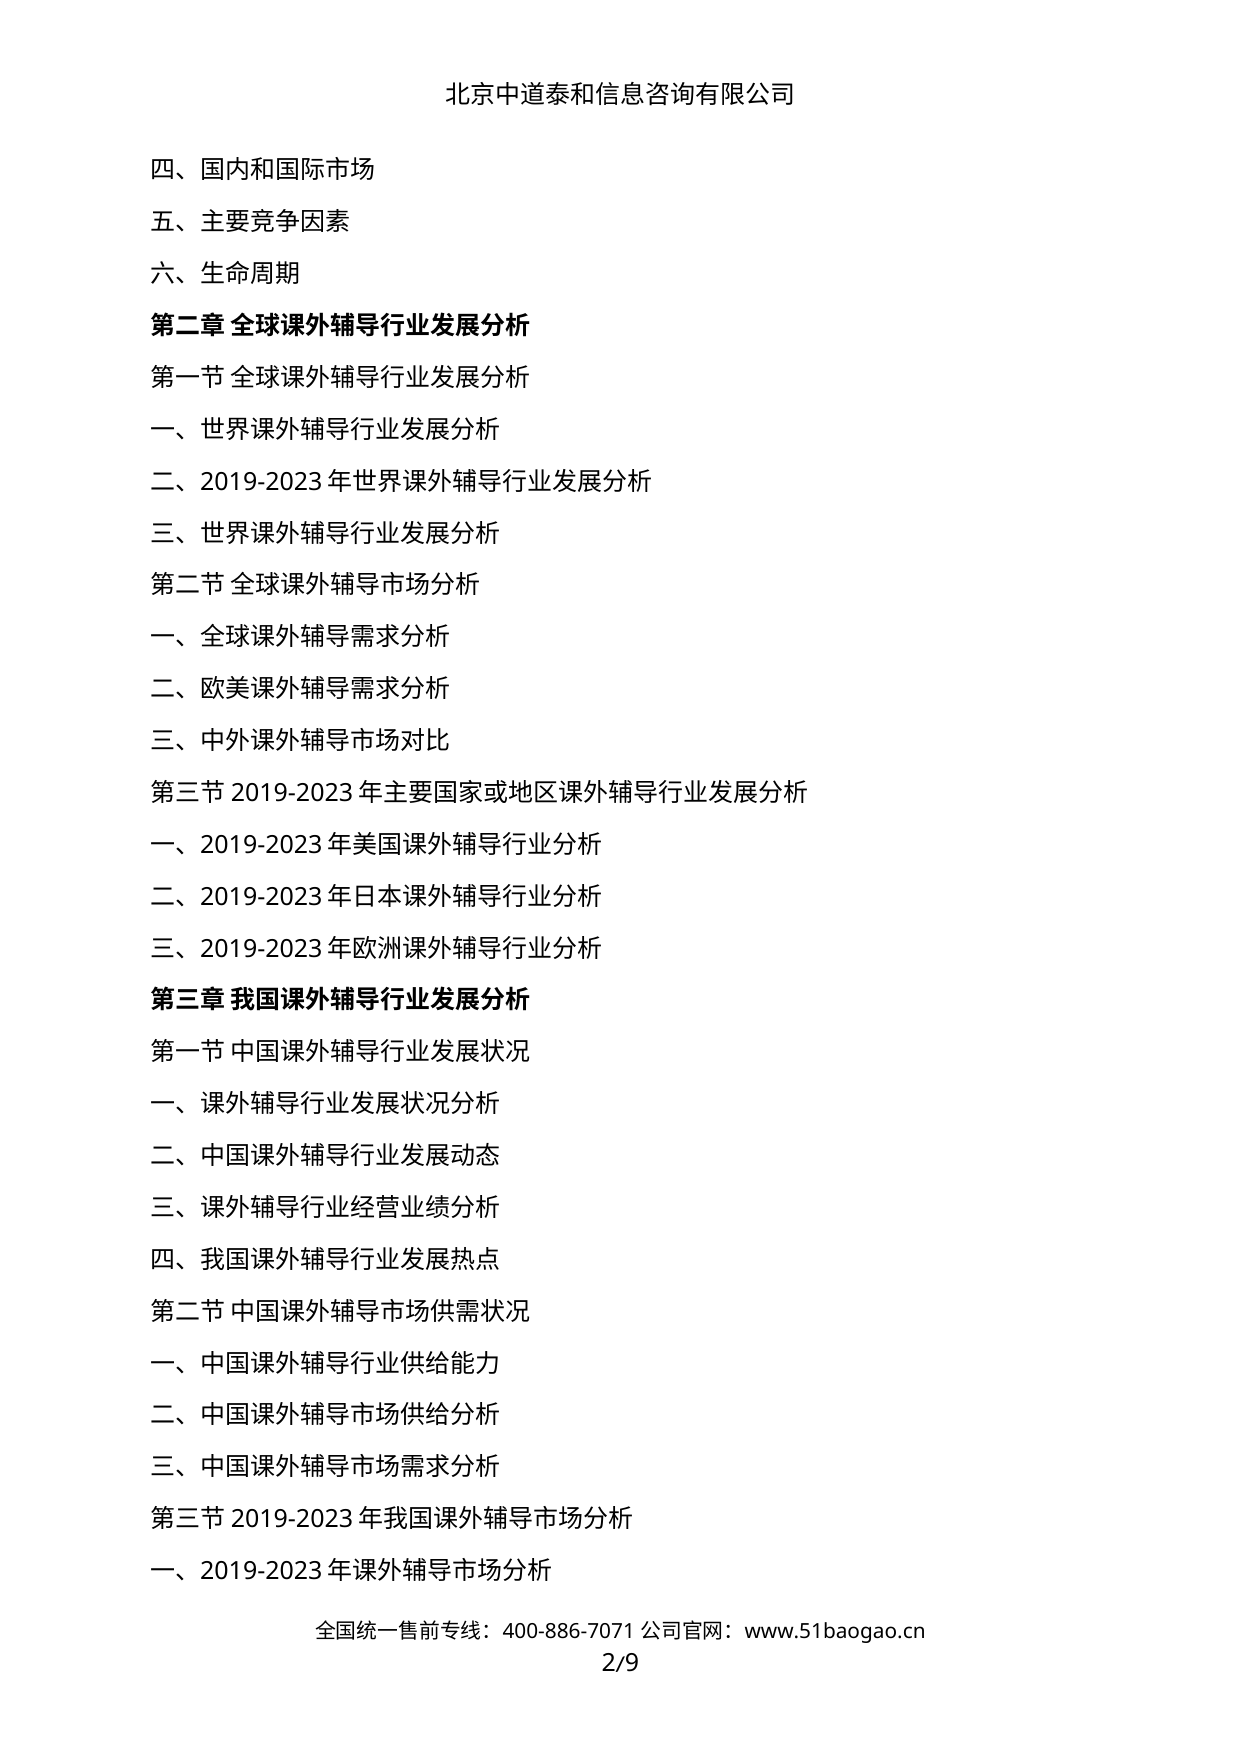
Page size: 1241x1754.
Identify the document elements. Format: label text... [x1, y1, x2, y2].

text 一、中国课外辅导行业供给能力 [150, 1343, 1090, 1379]
text 三、中外课外辅导市场对比 [150, 721, 1090, 757]
text 第二节 全球课外辅导市场分析 [150, 565, 1090, 601]
text 三、中国课外辅导市场需求分析 [150, 1447, 1090, 1483]
text 第二章 全球课外辅导行业发展分析 [150, 306, 1090, 342]
text 三、世界课外辅导行业发展分析 [150, 513, 1090, 549]
text 四、我国课外辅导行业发展热点 [150, 1239, 1090, 1276]
text 二、中国课外辅导行业发展动态 [150, 1136, 1090, 1172]
text 二、中国课外辅导市场供给分析 [150, 1395, 1090, 1431]
text 第二节 中国课外辅导市场供需状况 [150, 1291, 1090, 1327]
text 三、课外辅导行业经营业绩分析 [150, 1187, 1090, 1224]
text 第三节 2019-2023年主要国家或地区课外辅导行业发展分析 [150, 772, 1090, 809]
text 三、2019-2023年欧洲课外辅导行业分析 [150, 928, 1090, 964]
text 二、欧美课外辅导需求分析 [150, 669, 1090, 705]
text 一、2019-2023年课外辅导市场分析 [150, 1551, 1090, 1587]
text 二、2019-2023年日本课外辅导行业分析 [150, 876, 1090, 912]
text 四、国内和国际市场 [150, 150, 1090, 186]
text 六、生命周期 [150, 254, 1090, 290]
text 一、全球课外辅导需求分析 [150, 617, 1090, 653]
text 五、主要竞争因素 [150, 202, 1090, 238]
text 一、课外辅导行业发展状况分析 [150, 1084, 1090, 1120]
text 第一节 中国课外辅导行业发展状况 [150, 1032, 1090, 1068]
text 第三章 我国课外辅导行业发展分析 [150, 980, 1090, 1016]
text 第一节 全球课外辅导行业发展分析 [150, 357, 1090, 394]
text 一、世界课外辅导行业发展分析 [150, 409, 1090, 446]
text 二、2019-2023年世界课外辅导行业发展分析 [150, 461, 1090, 497]
text 第三节 2019-2023年我国课外辅导市场分析 [150, 1499, 1090, 1535]
text 一、2019-2023年美国课外辅导行业分析 [150, 824, 1090, 861]
